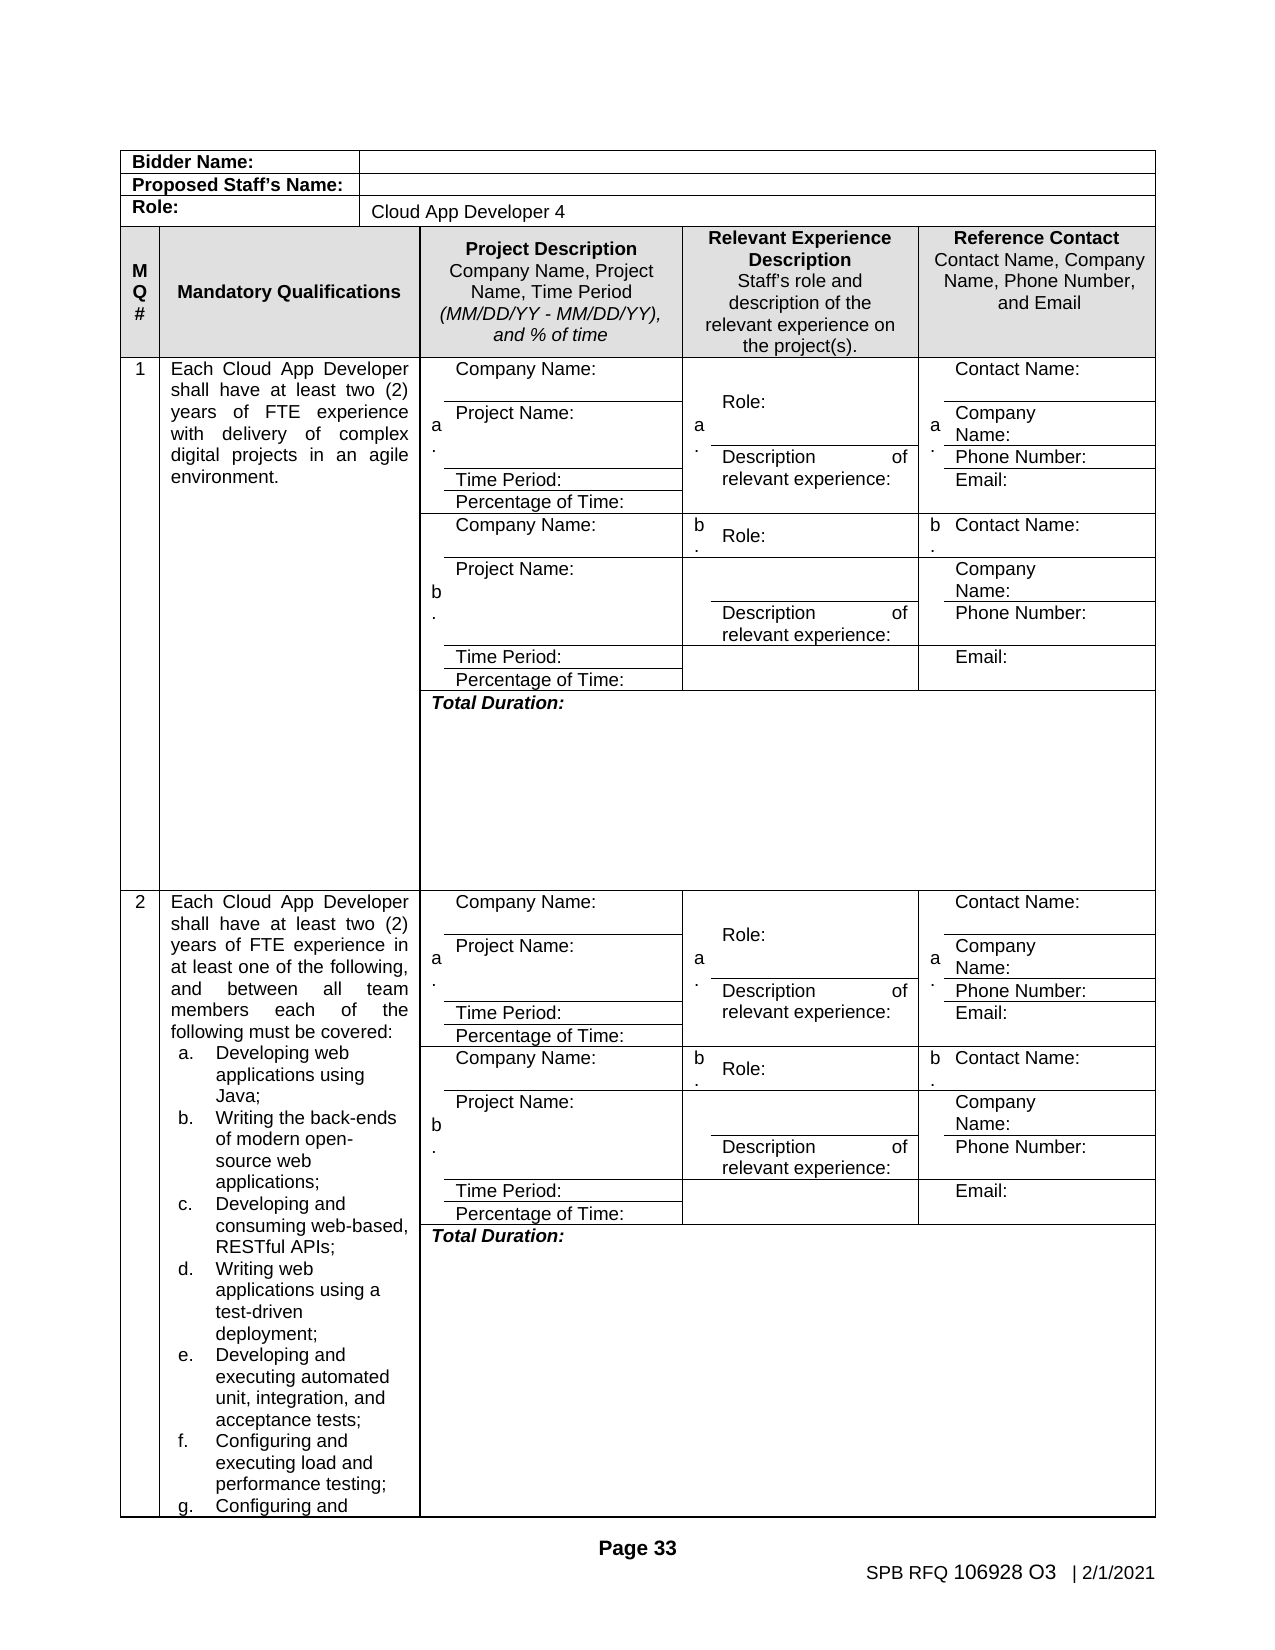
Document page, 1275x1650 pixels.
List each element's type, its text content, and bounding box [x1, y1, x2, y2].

table_cell Email: [944, 1180, 1086, 1224]
table_cell [1086, 1002, 1155, 1046]
table_cell Total Duration: [421, 691, 1155, 890]
table_cell [1085, 1091, 1155, 1134]
table_cell b. [919, 1047, 944, 1090]
table_cell [1086, 514, 1155, 557]
table_cell [1085, 558, 1155, 601]
table_cell Time Period: [444, 1180, 658, 1201]
table_cell Description of relevant experience: [711, 979, 918, 1046]
table_cell [1086, 935, 1155, 978]
table_cell [1086, 891, 1155, 934]
table_cell [919, 1180, 944, 1224]
table_cell [658, 669, 682, 690]
table_cell [711, 1091, 918, 1134]
table_cell Contact Name: [944, 514, 1086, 557]
table_cell Company Name: [944, 935, 1086, 978]
table_cell Percentage of Time: [444, 491, 658, 513]
table_cell Phone Number: [944, 979, 1086, 1001]
table_cell Email: [944, 646, 1086, 690]
table_cell [658, 358, 682, 401]
table_cell Company Name: [444, 358, 658, 401]
table_cell Each Cloud App Developer shall have at least two (2) years of FTE experience in at least one of the following, and between all team members each of the following must be covered: Developing web applications using Java; Writing the back-ends of modern open-source web applications; Developing and consuming web-based, RESTful APIs; Writing web applications using a test-driven deployment; Developing and executing automated unit, integration, and acceptance tests; Configuring and executing load and performance testing; Configuring and integrating enterprise user authentication tools; Developing backend web applications that integrate with relational and non-relational database systems; Handling large data sets and scaling their storage; and Developing backend web applications that use scalable search technology. [160, 891, 419, 1516]
table_cell [658, 1180, 682, 1201]
table_cell Cloud App Developer 4 [360, 196, 1155, 226]
table_cell a. [919, 358, 944, 513]
table_cell [919, 646, 944, 690]
table_cell a. [683, 891, 711, 1046]
table_cell Time Period: [444, 646, 658, 668]
table_cell Company Name: [944, 558, 1085, 601]
table_cell [1086, 979, 1155, 1001]
table_cell [1086, 446, 1155, 467]
table_cell [658, 646, 682, 668]
table_cell [658, 491, 682, 513]
table_cell Project Name: [444, 402, 658, 467]
table_cell [683, 1180, 711, 1224]
table_cell b. [683, 514, 711, 557]
table_cell [1086, 358, 1155, 401]
table_header Bidder Name: [121, 151, 359, 173]
table_cell b. [421, 514, 444, 690]
table_cell Time Period: [444, 1002, 658, 1023]
table_cell Project Description Company Name, Project Name, Time Period (MM/DD/YY - MM/DD/YY), and % of time [421, 227, 682, 357]
table_cell [658, 469, 682, 490]
table_cell [658, 1002, 682, 1023]
table_cell [919, 1091, 944, 1179]
table_cell Percentage of Time: [444, 669, 658, 690]
table_cell Company Name: [444, 891, 658, 934]
table_cell a. [421, 891, 444, 1046]
table_cell Percentage of Time: [444, 1202, 658, 1224]
table_cell [658, 1025, 682, 1046]
table_cell [658, 935, 682, 1001]
table_cell a. [683, 358, 711, 513]
table_cell Email: [944, 469, 1086, 513]
table_cell Company Name: [444, 1047, 658, 1090]
table_cell [711, 646, 918, 690]
table_cell Company Name: [944, 402, 1086, 445]
table_cell [658, 1202, 682, 1224]
table_cell b. [919, 514, 944, 557]
table_cell Mandatory Qualifications [160, 227, 419, 357]
table_cell 1 [121, 358, 159, 890]
table_cell [1086, 402, 1155, 445]
table_cell Description of relevant experience: [711, 602, 918, 645]
table_cell Each Cloud App Developer shall have at least two (2) years of FTE experience with delivery of complex digital projects in an agile environment. [160, 358, 419, 890]
table_cell 2 [121, 891, 159, 1516]
table_cell [658, 514, 682, 557]
table_cell [683, 1091, 711, 1179]
table_cell [1086, 469, 1155, 513]
table_cell b. [421, 1047, 444, 1224]
table_cell [360, 174, 1155, 195]
table_cell Description of relevant experience: [711, 446, 918, 513]
table_cell [683, 646, 711, 690]
table_cell [1085, 602, 1155, 645]
table_cell Time Period: [444, 469, 658, 490]
table_cell Company Name: [444, 514, 658, 557]
table_cell [658, 891, 682, 934]
table_cell [658, 402, 682, 467]
table_cell Project Name: [444, 1091, 682, 1179]
table_cell [1085, 1136, 1155, 1179]
table_cell [1086, 1047, 1155, 1090]
table_header [360, 151, 1155, 173]
table_cell Contact Name: [944, 358, 1086, 401]
table_cell [683, 558, 711, 645]
table_cell [1086, 1180, 1155, 1224]
table_cell Project Name: [444, 558, 682, 645]
table_cell Phone Number: [944, 1136, 1085, 1179]
table_cell [919, 558, 944, 645]
table_cell Description of relevant experience: [711, 1136, 918, 1179]
table_cell MQ # [121, 227, 159, 357]
table_cell [711, 558, 918, 601]
table_cell a. [421, 358, 444, 513]
table_cell Role: [711, 1047, 918, 1090]
table_cell b. [683, 1047, 711, 1090]
table_cell Proposed Staff’s Name: [121, 174, 359, 195]
table_cell Contact Name: [944, 891, 1086, 934]
table_cell a. [919, 891, 944, 1046]
table_cell Percentage of Time: [444, 1025, 658, 1046]
table_cell Project Name: [444, 935, 658, 1001]
table_cell Company Name: [944, 1091, 1085, 1134]
table_cell Role: [711, 891, 918, 978]
table_cell [658, 1047, 682, 1090]
table_cell Reference Contact Contact Name, Company Name, Phone Number, and Email [919, 227, 1155, 357]
table_cell Total Duration: [421, 1225, 1155, 1516]
table_cell Role: [121, 196, 359, 226]
table_cell Relevant Experience Description Staff’s role and description of the relevant experience on the project(s). [683, 227, 918, 357]
table_cell Contact Name: [944, 1047, 1086, 1090]
table_cell [711, 1180, 918, 1224]
table_cell Role: [711, 358, 918, 445]
table_cell Email: [944, 1002, 1086, 1046]
table_cell [1086, 646, 1155, 690]
table_cell Phone Number: [944, 602, 1085, 645]
table_cell Phone Number: [944, 446, 1086, 467]
table_cell Role: [711, 514, 918, 557]
